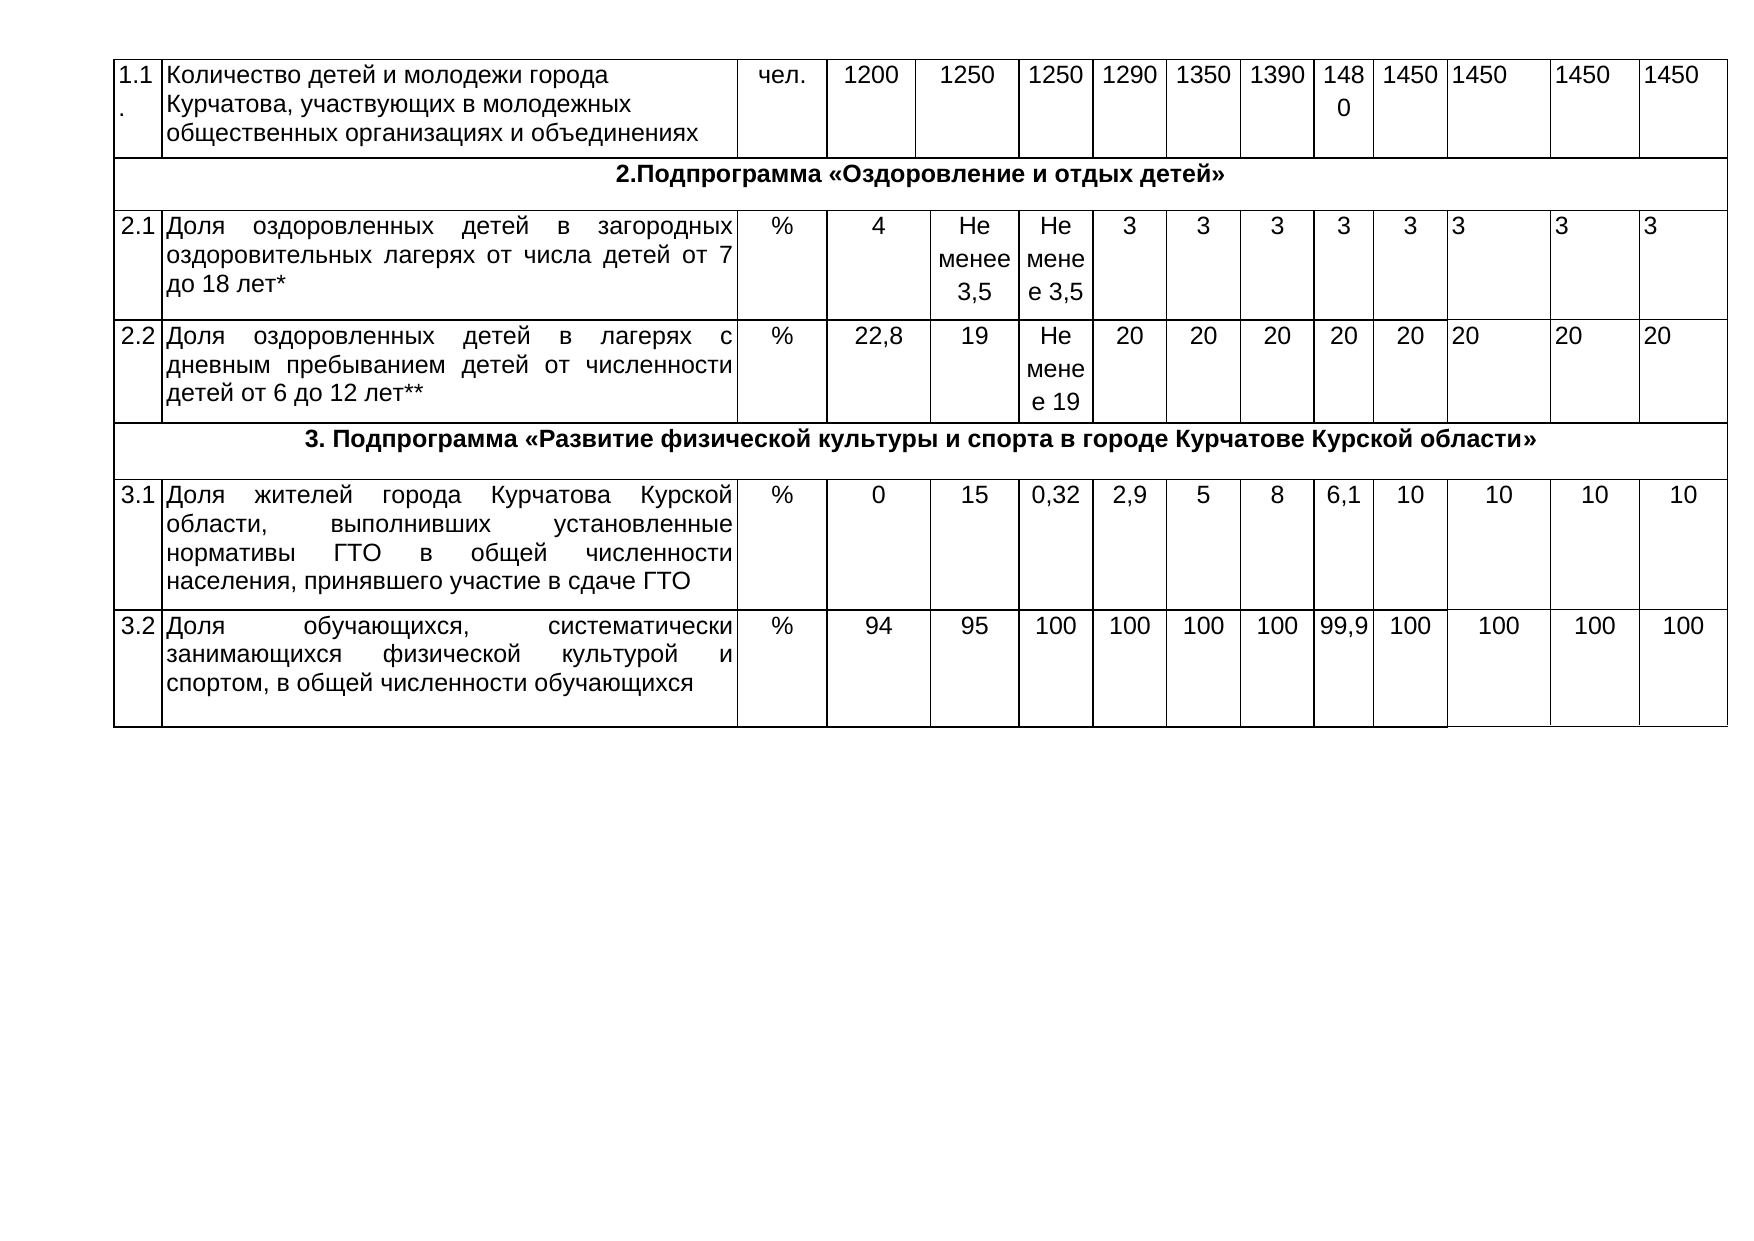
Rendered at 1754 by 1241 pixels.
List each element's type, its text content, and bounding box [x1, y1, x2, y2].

table_cell 20 [1551, 320, 1639, 422]
table_cell чел. [738, 60, 826, 157]
table_cell 20 [1448, 320, 1550, 422]
table_cell 19 [931, 321, 1018, 422]
table_cell 2.Подпрограмма «Оздоровление и отдых детей» [115, 159, 1727, 210]
table_cell 1250 [1020, 60, 1092, 157]
table_cell 4 [828, 211, 930, 319]
table_cell 2.2 [115, 321, 161, 422]
table_cell 100 [1241, 611, 1313, 726]
table_cell 1.1. [115, 60, 161, 157]
table_cell Не менее 3,5 [1020, 211, 1092, 319]
table_cell 20 [1241, 321, 1313, 422]
table_cell 3 [1448, 211, 1550, 319]
table_cell 8 [1241, 480, 1313, 609]
table_cell 3 [1315, 211, 1373, 319]
table_cell 3.2 [115, 611, 161, 726]
table_cell % [738, 611, 826, 726]
table_cell 1450 [1448, 60, 1550, 157]
table_cell 1250 [916, 60, 1018, 157]
table_cell 1290 [1094, 60, 1166, 157]
table_cell 22,8 [828, 321, 930, 422]
table_cell 20 [1640, 320, 1727, 422]
table_cell 6,1 [1315, 480, 1373, 609]
table_cell 10 [1374, 480, 1447, 609]
table_cell Не менее 19 [1020, 321, 1092, 422]
table_cell Доля оздоровленных детей в загородных оздоровительных лагерях от числа детей от 7 до 18 лет* [163, 211, 737, 319]
table_cell Доля обучающихся, систематически занимающихся физической культурой и спортом, в общей численности обучающихся [163, 611, 737, 726]
table_cell 0 [828, 480, 930, 609]
table_cell 94 [828, 611, 930, 726]
table_cell 100 [1020, 611, 1092, 726]
table_cell 1200 [828, 60, 915, 157]
table_cell 3 [1374, 211, 1447, 319]
table_cell 100 [1448, 610, 1550, 726]
table_cell 100 [1167, 611, 1240, 726]
table_cell Количество детей и молодежи города Курчатова, участвующих в молодежных общественных организациях и объединениях [163, 60, 737, 157]
table_cell 95 [931, 611, 1018, 726]
table_cell % [738, 480, 826, 609]
table_cell 3 [1640, 211, 1727, 319]
table_cell 3 [1094, 211, 1166, 319]
table_cell 3 [1551, 211, 1639, 319]
table_cell 1480 [1315, 60, 1373, 157]
table_cell 1450 [1640, 60, 1727, 157]
table_cell 1450 [1551, 60, 1639, 157]
table_cell 15 [931, 480, 1018, 609]
table_cell 10 [1551, 480, 1639, 609]
table_cell 20 [1315, 321, 1373, 422]
table_cell 1390 [1241, 60, 1313, 157]
table_cell 10 [1448, 480, 1550, 609]
table_cell 2.1 [115, 211, 161, 319]
table_cell 10 [1640, 480, 1727, 609]
table_cell 1450 [1374, 60, 1447, 157]
table_cell 3.1 [115, 480, 161, 609]
table_cell 2,9 [1094, 480, 1166, 609]
table_cell Доля жителей города Курчатова Курской области, выполнивших установленные нормативы ГТО в общей численности населения, принявшего участие в сдаче ГТО [163, 480, 737, 609]
table_cell 100 [1550, 610, 1639, 726]
table_cell 100 [1374, 611, 1447, 726]
table_cell % [738, 321, 826, 422]
table_cell 20 [1167, 321, 1240, 422]
table_cell Не менее 3,5 [931, 211, 1018, 319]
table_cell 20 [1374, 321, 1447, 422]
table_cell 99,9 [1315, 611, 1373, 726]
table_cell 3 [1241, 211, 1313, 319]
table_cell 0,32 [1020, 480, 1092, 609]
table_cell 100 [1639, 610, 1727, 726]
table_cell % [738, 211, 826, 319]
table_cell 20 [1094, 321, 1166, 422]
table_cell 3. Подпрограмма «Развитие физической культуры и спорта в городе Курчатове Курской области» [115, 424, 1727, 478]
table_cell Доля оздоровленных детей в лагерях с дневным пребыванием детей от численности детей от 6 до 12 лет** [163, 321, 737, 422]
table_cell 100 [1094, 611, 1166, 726]
table_cell 3 [1167, 211, 1240, 319]
table_cell 1350 [1167, 60, 1240, 157]
table_cell 5 [1167, 480, 1240, 609]
